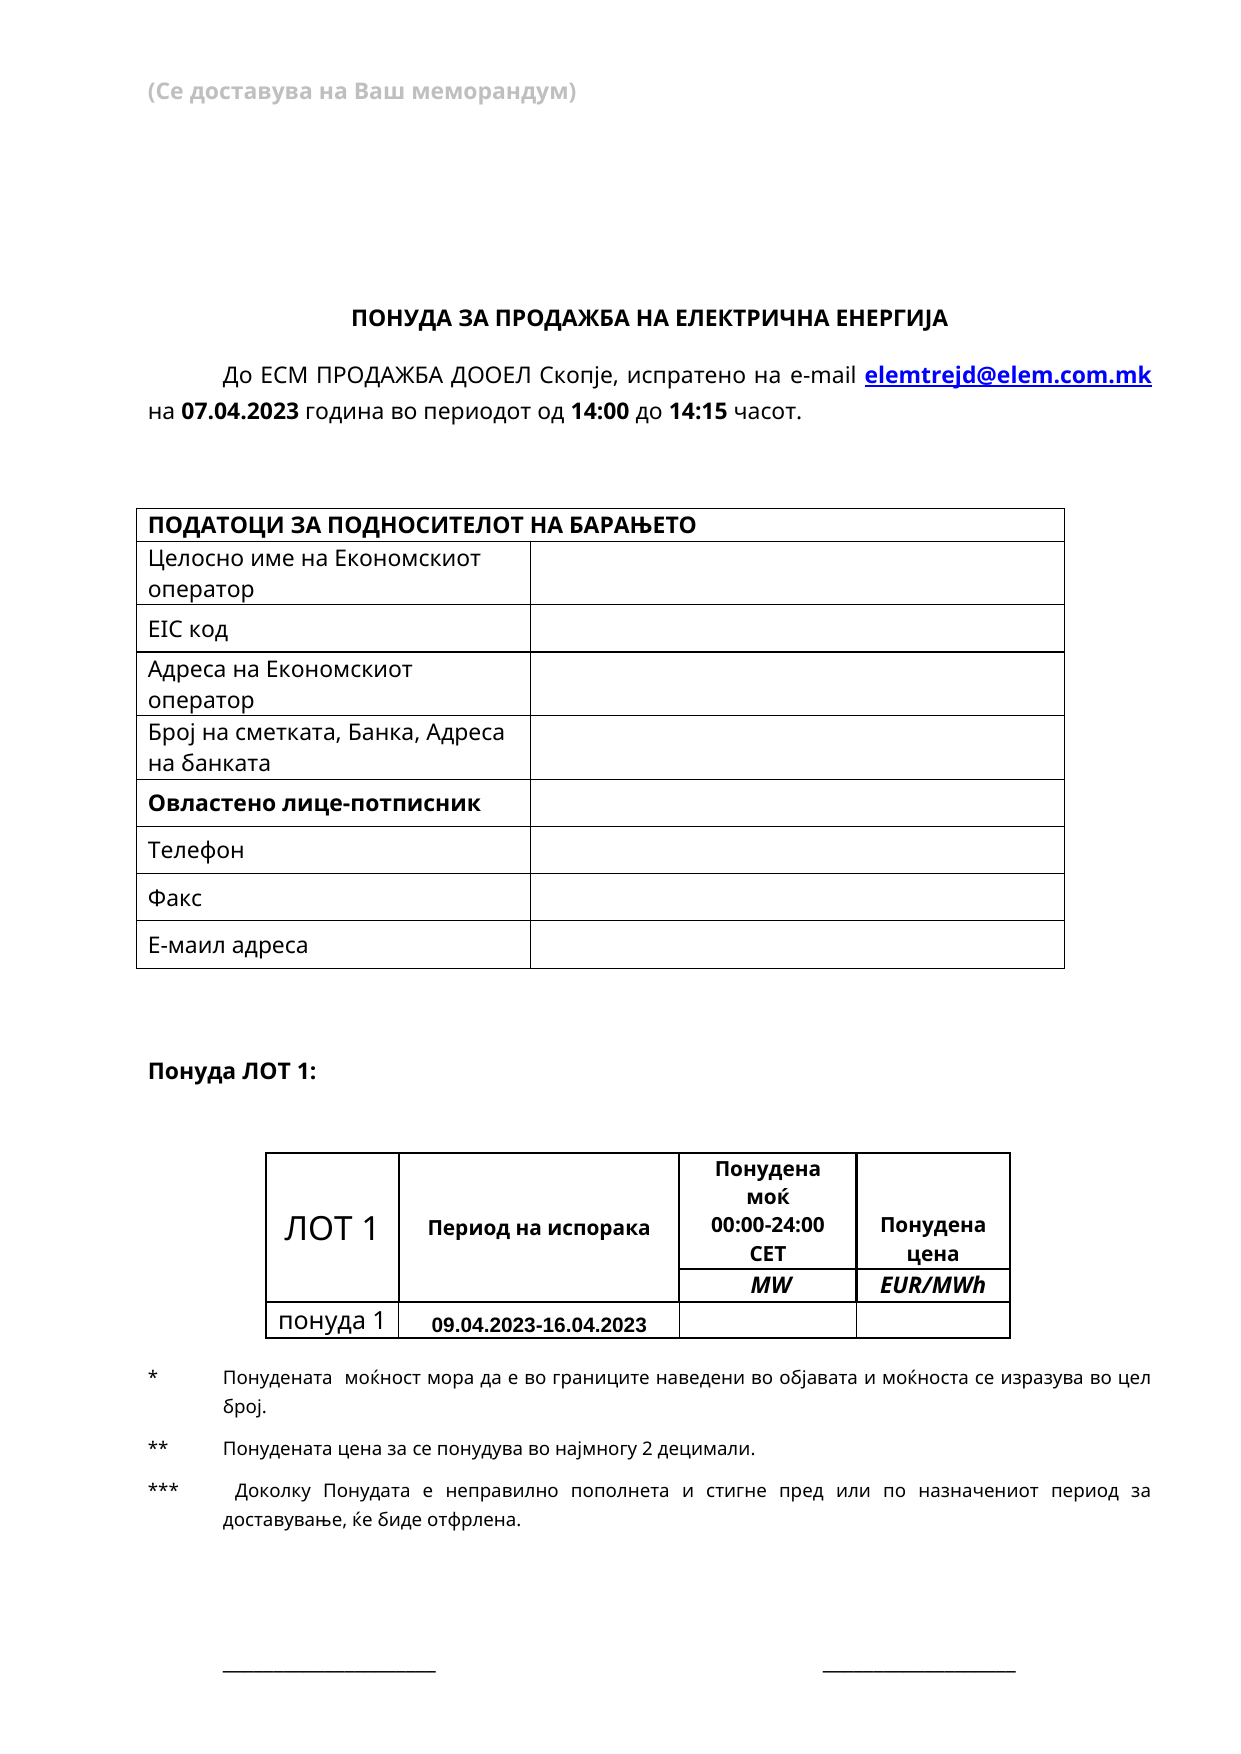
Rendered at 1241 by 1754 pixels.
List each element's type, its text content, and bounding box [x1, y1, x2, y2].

table_cell [531, 653, 1064, 715]
text Понуда ЛОТ 1: [148, 1055, 1152, 1086]
table_cell [857, 1303, 1009, 1337]
text (Се доставува на Ваш меморандум) [148, 75, 1152, 106]
text ** Понудената цена за се понудува во најмногу 2 децимали. [148, 1435, 1152, 1461]
table_header Понудена цена [858, 1154, 1009, 1267]
table_cell Факс [137, 874, 530, 920]
table_header Понудена моќ 00:00-24:00 CET [680, 1154, 855, 1267]
table_cell [531, 605, 1064, 651]
text До ЕСМ ПРОДАЖБА ДООЕЛ Скопје, испратено на e-mail elemtrejd@elem.com.mk на 07.04.2023 година во периодот од 14:00 до 14:15 часот. [148, 359, 1152, 426]
text _____________________ ___________________ [148, 1645, 1152, 1676]
text ПОНУДА ЗА ПРОДАЖБА НА ЕЛЕКТРИЧНА ЕНЕРГИЈА [148, 302, 1152, 333]
table_cell Телефон [137, 827, 530, 873]
table_header Период на испорака [400, 1154, 678, 1301]
table_cell EIC код [137, 605, 530, 651]
table_cell [531, 542, 1064, 604]
table_cell понуда 1 [267, 1303, 398, 1337]
table_header ЛОТ 1 [267, 1154, 398, 1301]
text *** Доколку Понудата е неправилно пополнета и стигне пред или по назначениот период за доставување, ќе биде отфрлена. [148, 1477, 1152, 1532]
table_cell [531, 716, 1064, 778]
table_cell Овластено лице-потписник [137, 780, 530, 826]
table_cell EUR/MWh [858, 1270, 1009, 1301]
table_cell [531, 921, 1064, 968]
table_cell [531, 874, 1064, 920]
table_cell [680, 1303, 856, 1337]
table_cell Адреса на Економскиот оператор [137, 653, 530, 715]
table_cell [531, 780, 1064, 826]
table_cell Целосно име на Економскиот оператор [137, 542, 530, 604]
table_header ПОДАТОЦИ ЗА ПОДНОСИТЕЛОТ НА БАРАЊЕТО [137, 509, 1064, 541]
text * Понудената моќност мора да е во границите наведени во објавата и моќноста се изразува во цел број. [148, 1364, 1152, 1419]
table_cell 09.04.2023-16.04.2023 [399, 1303, 679, 1337]
table_cell Е-маил адреса [137, 921, 530, 968]
table_cell Број на сметката, Банка, Адреса на банката [137, 716, 530, 778]
table_cell MW [680, 1270, 855, 1301]
table_cell [531, 827, 1064, 873]
